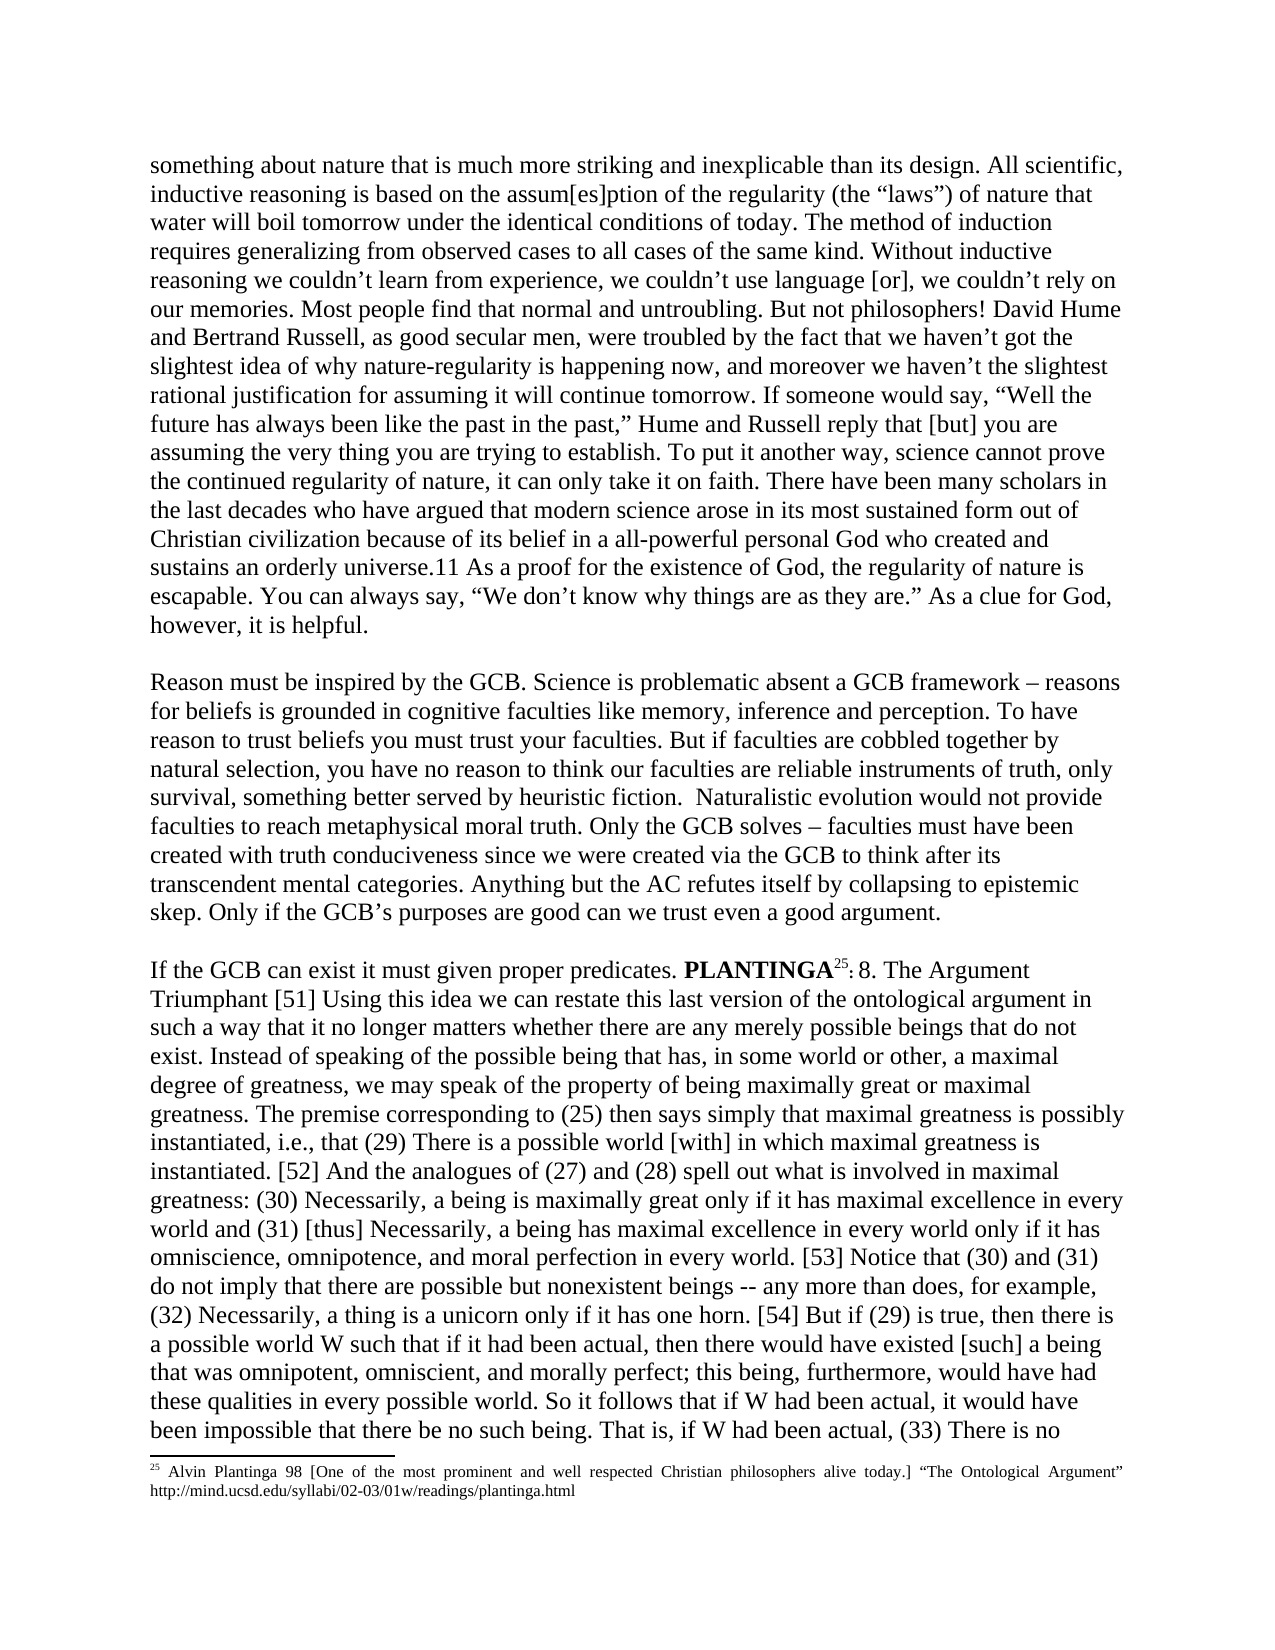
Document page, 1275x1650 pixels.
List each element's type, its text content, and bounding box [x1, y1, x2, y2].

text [150, 150, 1125, 639]
text Reason must be inspired by the GCB. Science is problematic absent a GCB framework – reasons for beliefs is grounded in cognitive faculties like memory, inference and perception. To have reason to trust beliefs you must trust your faculties. But if faculties are cobbled together by natural selection, you have no reason to think our faculties are reliable instruments of truth, only survival, something better served by heuristic fiction. Naturalistic evolution would not provide faculties to reach metaphysical moral truth. Only the GCB solves – faculties must have been created with truth conduciveness since we were created via the GCB to think after its transcendent mental categories. Anything but the AC refutes itself by collapsing to epistemic skep. Only if the GCB’s purposes are good can we trust even a good argument. [150, 667, 1125, 926]
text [150, 955, 1125, 1444]
